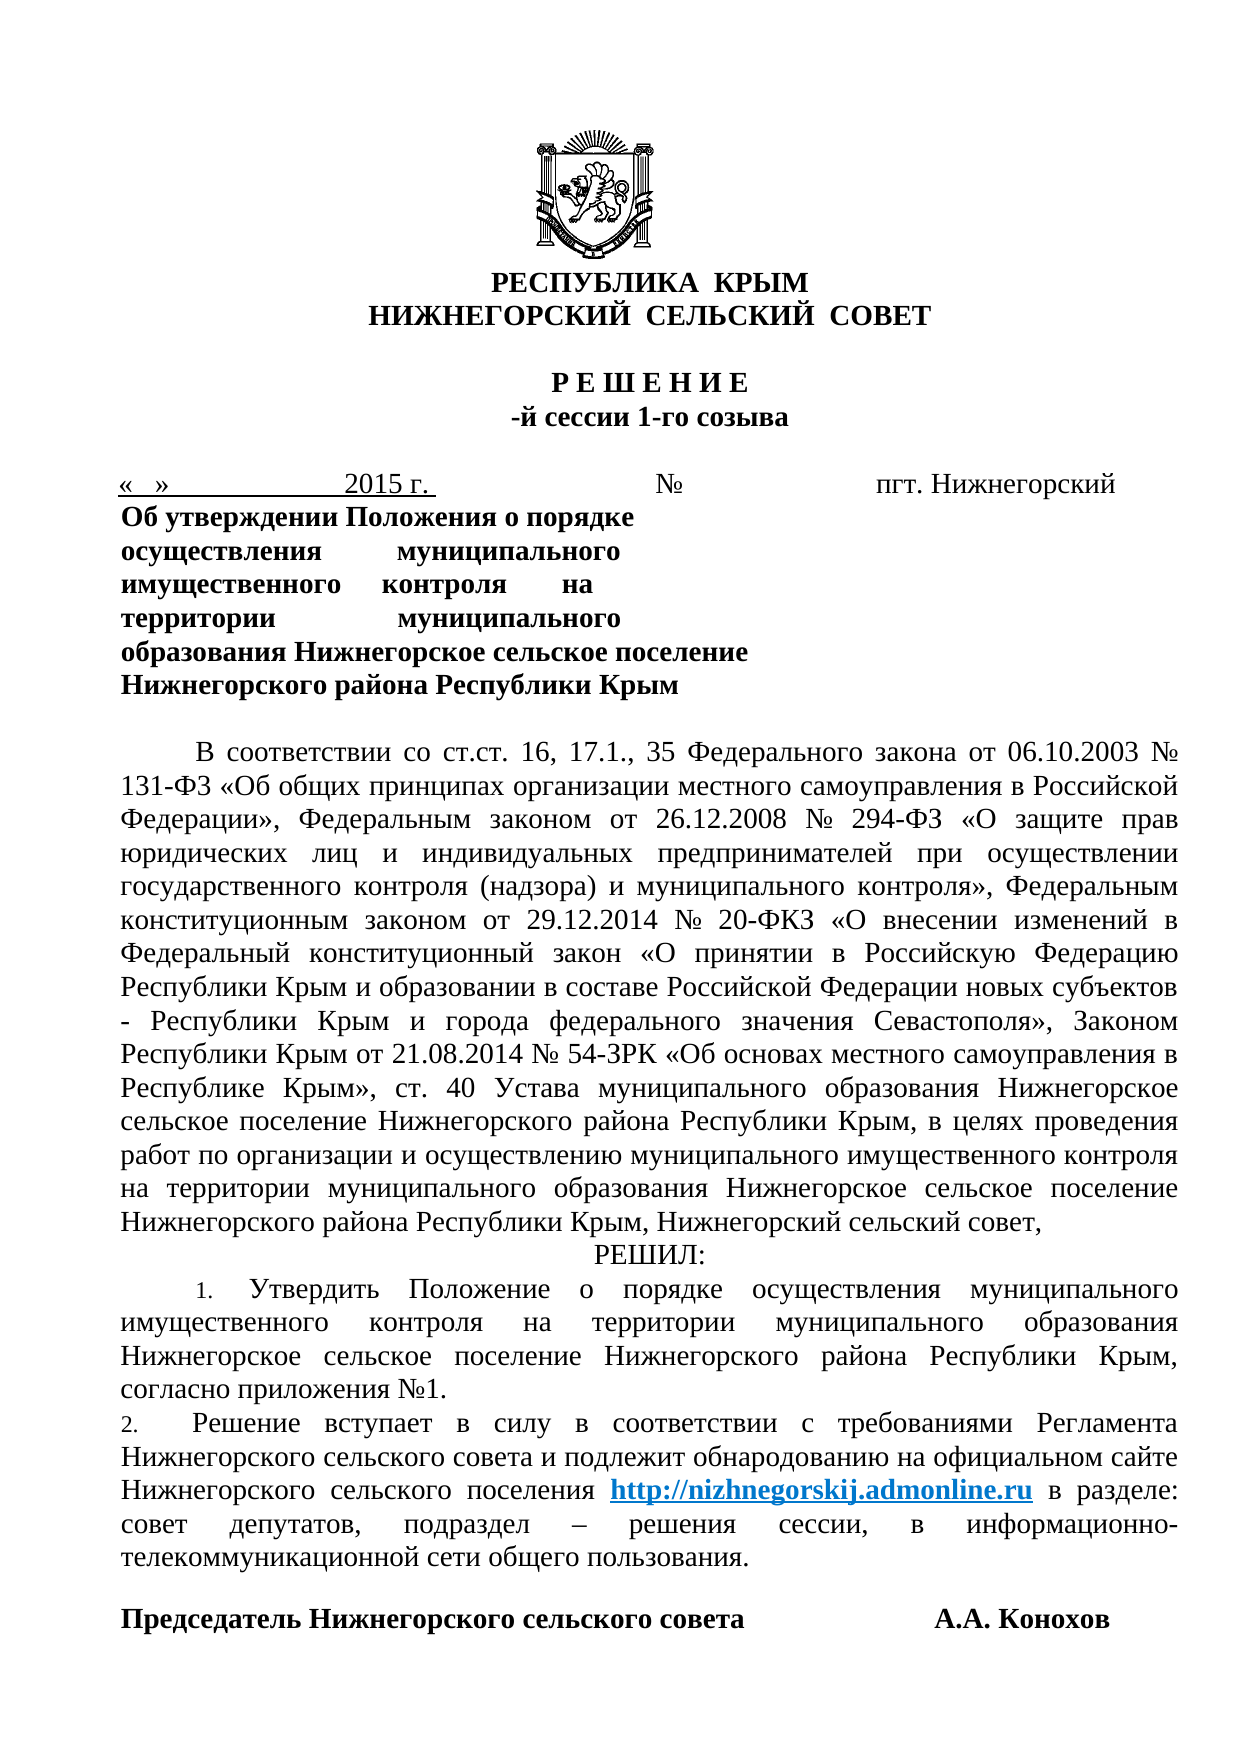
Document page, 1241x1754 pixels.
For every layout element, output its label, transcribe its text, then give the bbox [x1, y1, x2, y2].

text « » 2015 г. № пгт. Нижнегорский [118, 466, 1181, 499]
text осуществления муниципального [121, 533, 1179, 567]
text -й сессии 1-го созыва [118, 399, 1181, 432]
list Утвердить Положение о порядке осуществления муниципального имущественного контроля на территории муниципального образования Нижнегорское сельское поселение Нижнегорского района Республики Крым, согласно приложения №1. [120, 1271, 1179, 1405]
text В соответствии со ст.ст. 16, 17.1., 35 Федерального закона от 06.10.2003 № 131-Ф3 «Об общих принципах организации местного самоуправления в Российской Федерации», Федеральным законом от 26.12.2008 № 294-ФЗ «О защите прав юридических лиц и индивидуальных предпринимателей при осуществлении государственного контроля (надзора) и муниципального контроля», Федеральным конституционным законом от 29.12.2014 № 20-ФКЗ «О внесении изменений в Федеральный конституционный закон «О принятии в Российскую Федерацию Республики Крым и образовании в составе Российской Федерации новых субъектов - Республики Крым и города федерального значения Севастополя», Законом Республики Крым от 21.08.2014 № 54-ЗРК «Об основах местного самоуправления в Республике Крым», ст. 40 Устава муниципального образования Нижнегорское сельское поселение Нижнегорского района Республики Крым, в целях проведения работ по организации и осуществлению муниципального имущественного контроля на территории муниципального образования Нижнегорское сельское поселение Нижнегорского района Республики Крым, Нижнегорский сельский совет, [120, 734, 1179, 1237]
picture [533, 125, 656, 265]
text территории муниципального [121, 600, 1181, 634]
text Председатель Нижнегорского сельского совета А.А. Конохов [121, 1601, 1179, 1635]
text Нижнегорского района Республики Крым [121, 667, 1179, 701]
text РЕСПУБЛИКА КРЫМ [118, 265, 1181, 298]
text имущественного контроля на [121, 567, 1181, 600]
text Об утверждении Положения о порядке [121, 499, 1179, 533]
text образования Нижнегорское сельское поселение [121, 634, 1179, 667]
text НИЖНЕГОРСКИЙ СЕЛЬСКИЙ СОВЕТ [118, 298, 1181, 332]
list Решение вступает в силу в соответствии с требованиями Регламента Нижнегорского сельского совета и подлежит обнародованию на официальном сайте Нижнегорского сельского поселения http://nizhnegorskij.admonline.ru в разделе: совет депутатов, подраздел – решения сессии, в информационно-телекоммуникационной сети общего пользования. [121, 1405, 1179, 1573]
text РЕШИЛ: [118, 1237, 1181, 1271]
subtitle Р Е Ш Е Н И Е [118, 365, 1181, 399]
